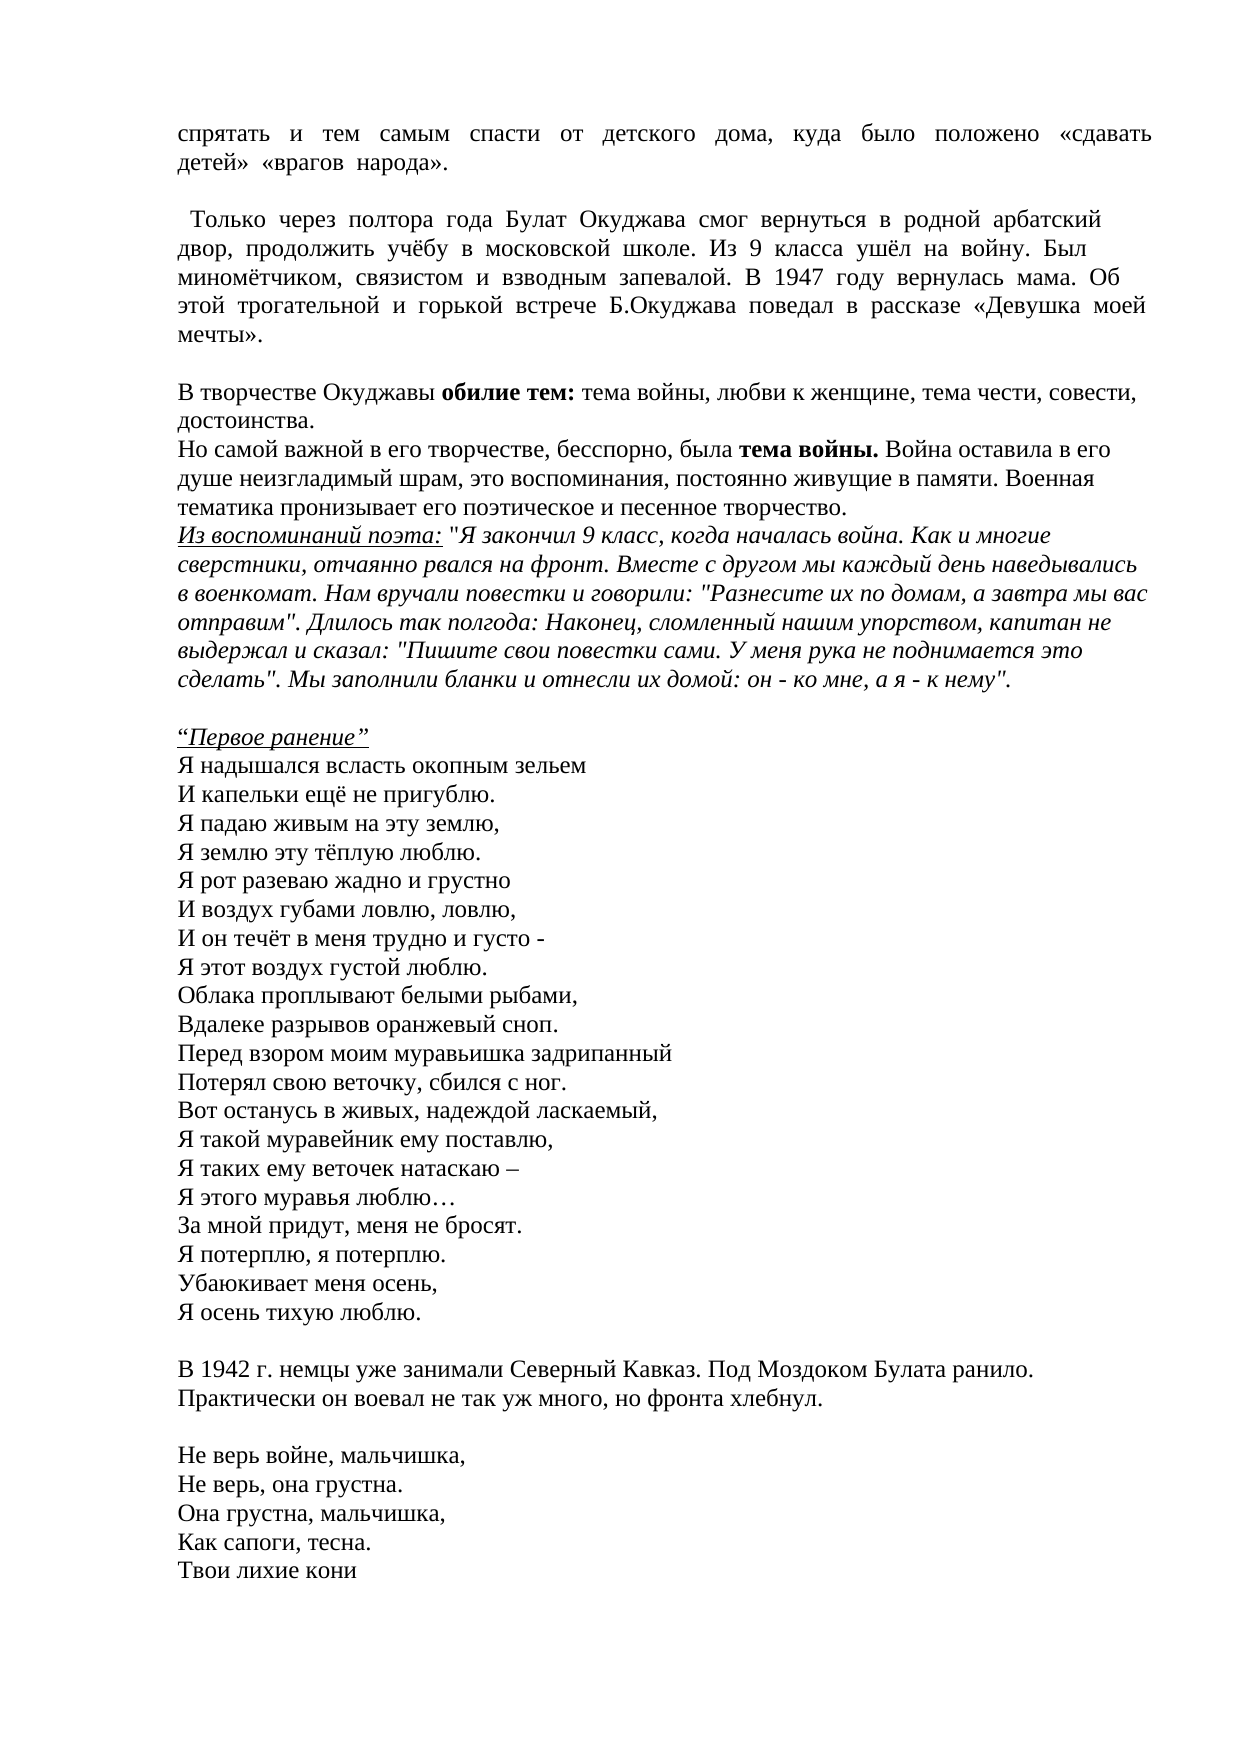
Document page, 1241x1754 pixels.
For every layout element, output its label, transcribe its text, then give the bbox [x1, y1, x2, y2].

text И воздух губами ловлю, ловлю, И он течёт в меня трудно и густо - Я этот воздух густой люблю. Облака проплывают белыми рыбами, Вдалеке разрывов оранжевый сноп. Перед взором моим муравьишка задрипанный Потерял свою веточку, сбился с ног. Вот останусь в живых, надеждой ласкаемый, Я такой муравейник ему поставлю, Я таких ему веточек натаскаю – Я этого муравья люблю… За мной придут, меня не бросят. Я потерплю, я потерплю. Убаюкивает меня осень, Я осень тихую люблю. [177, 894, 1152, 1326]
text Я надышался всласть окопным зельем [177, 751, 1152, 779]
text Из воспоминаний поэта: "Я закончил 9 класс, когда началась война. Как и многие сверстники, отчаянно рвался на фронт. Вместе с другом мы каждый день наведывались в военкомат. Нам вручали повестки и говорили: "Разнесите их по домам, а завтра мы вас отправим". Длилось так полгода: Наконец, сломленный нашим упорством, капитан не выдержал и сказал: "Пишите свои повестки сами. У меня рука не поднимается это сделать". Мы заполнили бланки и отнесли их домой: он - ко мне, а я - к нему". [177, 521, 1152, 693]
text И капельки ещё не пригублю. Я падаю живым на эту землю, Я землю эту тёплую люблю. Я рот разеваю жадно и грустно [177, 779, 1152, 894]
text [177, 118, 1152, 176]
text Но самой важной в его творчестве, бесспорно, была тема войны. Война оставила в его душе неизгладимый шрам, это воспоминания, постоянно живущие в памяти. Военная тематика пронизывает его поэтическое и песенное творчество. [177, 434, 1152, 521]
text Только через полтора года Булат Окуджава смог вернуться в родной арбатский двор, продолжить учёбу в московской школе. Из 9 класса ушёл на войну. Был миномётчиком, связистом и взводным запевалой. В 1947 году вернулась мама. Об этой трогательной и горькой встрече Б.Окуджава поведал в рассказе «Девушка моей мечты». [177, 204, 1152, 348]
text Не верь войне, мальчишка, Не верь, она грустна. Она грустна, мальчишка, Как сапоги, тесна. Твои лихие кони [177, 1412, 1152, 1584]
text В творчестве Окуджавы обилие тем: тема войны, любви к женщине, тема чести, совести, достоинства. [177, 377, 1152, 434]
text “Первое ранение” [177, 722, 1152, 751]
text В 1942 г. немцы уже занимали Северный Кавказ. Под Моздоком Булата ранило. Практически он воевал не так уж много, но фронта хлебнул. [177, 1354, 1152, 1412]
